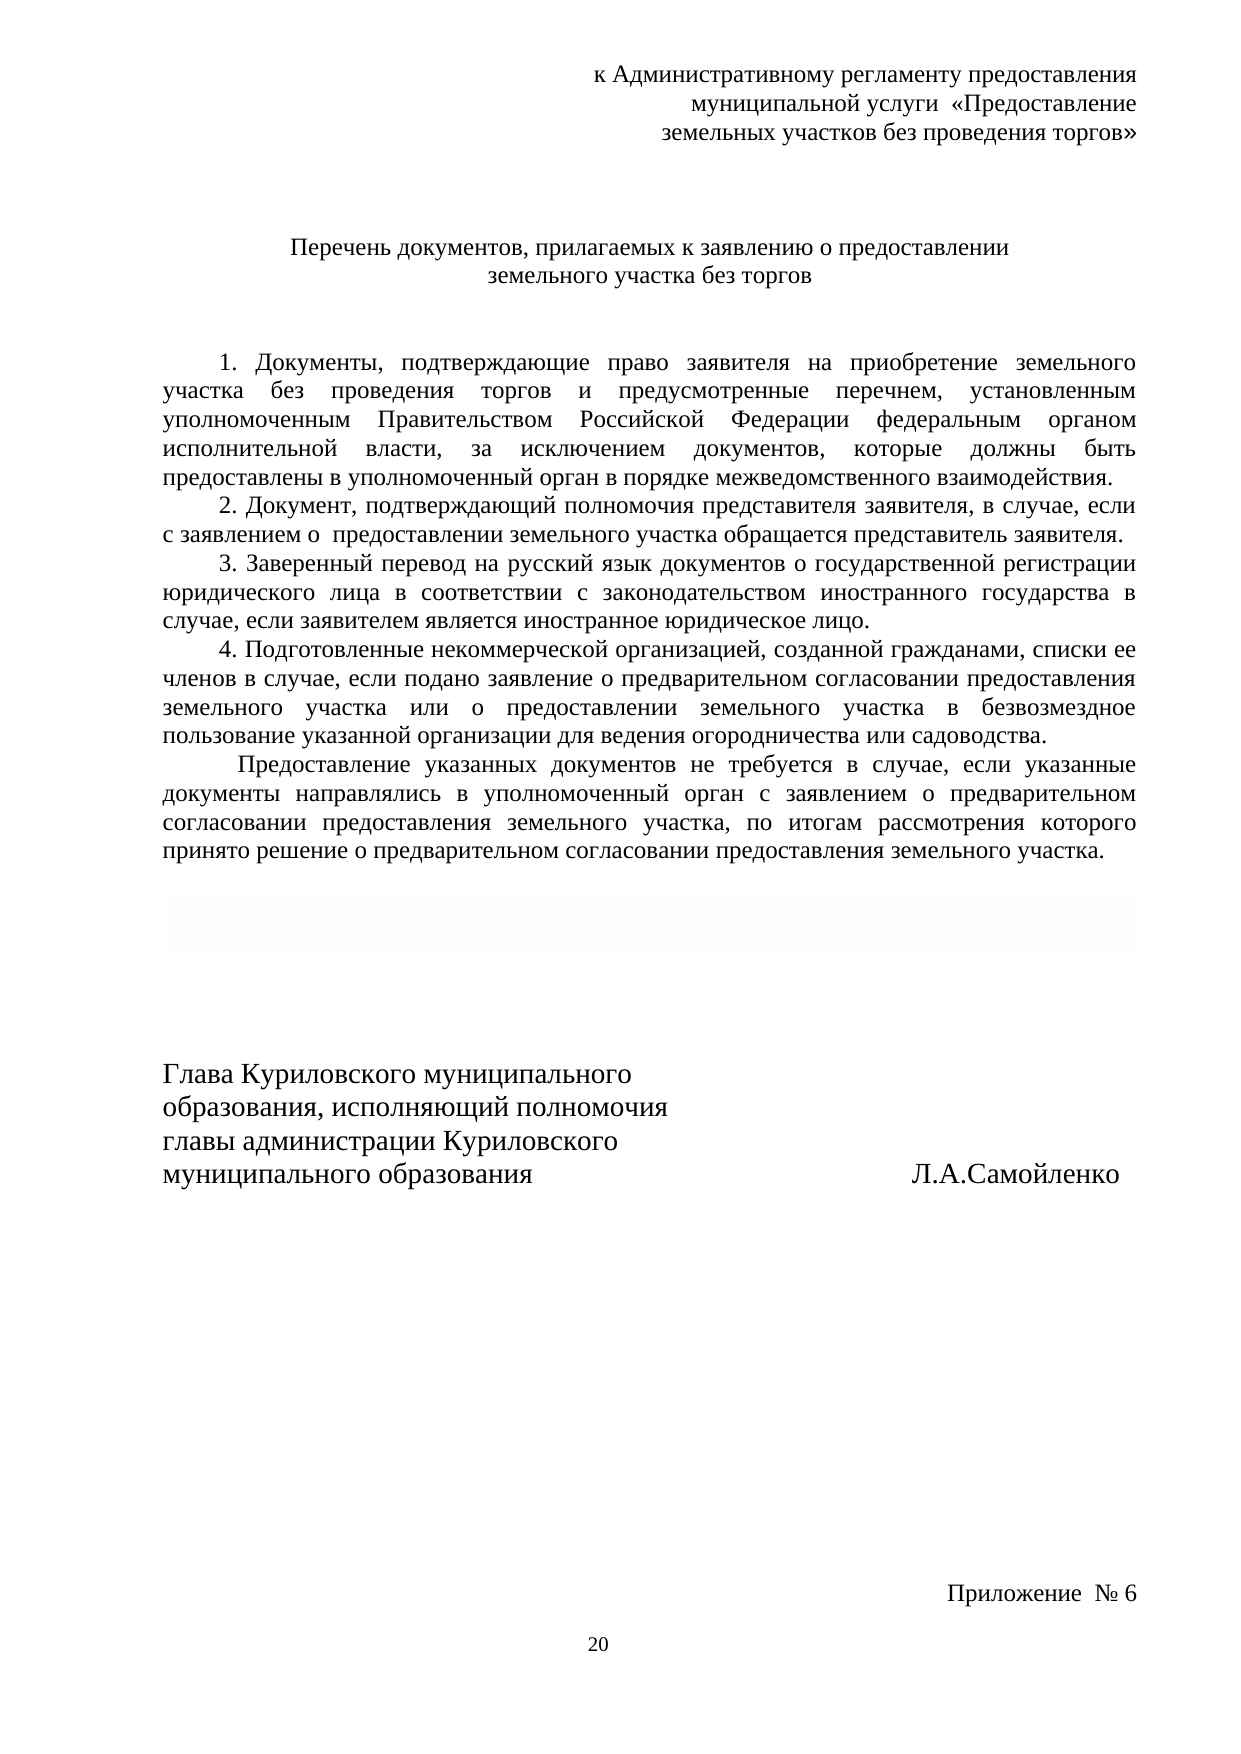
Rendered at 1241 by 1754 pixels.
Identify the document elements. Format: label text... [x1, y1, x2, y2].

text 4. Подготовленные некоммерческой организацией, созданной гражданами, списки ее членов в случае, если подано заявление о предварительном согласовании предоставления земельного участка или о предоставлении земельного участка в безвозмездное пользование указанной организации для ведения огородничества или садоводства. [162, 634, 1137, 749]
text муниципального образования Л.А.Самойленко [162, 1156, 1137, 1190]
text земельных участков без проведения торгов» [162, 117, 1137, 145]
text 2. Документ, подтверждающий полномочия представителя заявителя, в случае, если с заявлением о предоставлении земельного участка обращается представитель заявителя. [162, 490, 1137, 548]
text Глава Куриловского муниципального [162, 1056, 1137, 1089]
text образования, исполняющий полномочия [162, 1089, 1137, 1123]
text главы администрации Куриловского [162, 1123, 1137, 1156]
text муниципальной услуги «Предоставление [162, 88, 1137, 117]
text Предоставление указанных документов не требуется в случае, если указанные документы направлялись в уполномоченный орган с заявлением о предварительном согласовании предоставления земельного участка, по итогам рассмотрения которого принято решение о предварительном согласовании предоставления земельного участка. [162, 749, 1137, 864]
text 1. Документы, подтверждающие право заявителя на приобретение земельного участка без проведения торгов и предусмотренные перечнем, установленным уполномоченным Правительством Российской Федерации федеральным органом исполнительной власти, за исключением документов, которые должны быть предоставлены в уполномоченный орган в порядке межведомственного взаимодействия. [162, 347, 1137, 490]
title земельного участка без торгов [162, 260, 1137, 289]
text к Административному регламенту предоставления [162, 59, 1137, 88]
text 3. Заверенный перевод на русский язык документов о государственной регистрации юридического лица в соответствии с законодательством иностранного государства в случае, если заявителем является иностранное юридическое лицо. [162, 548, 1137, 634]
title Перечень документов, прилагаемых к заявлению о предоставлении [162, 232, 1137, 260]
text Приложение № 6 [162, 1578, 1137, 1607]
